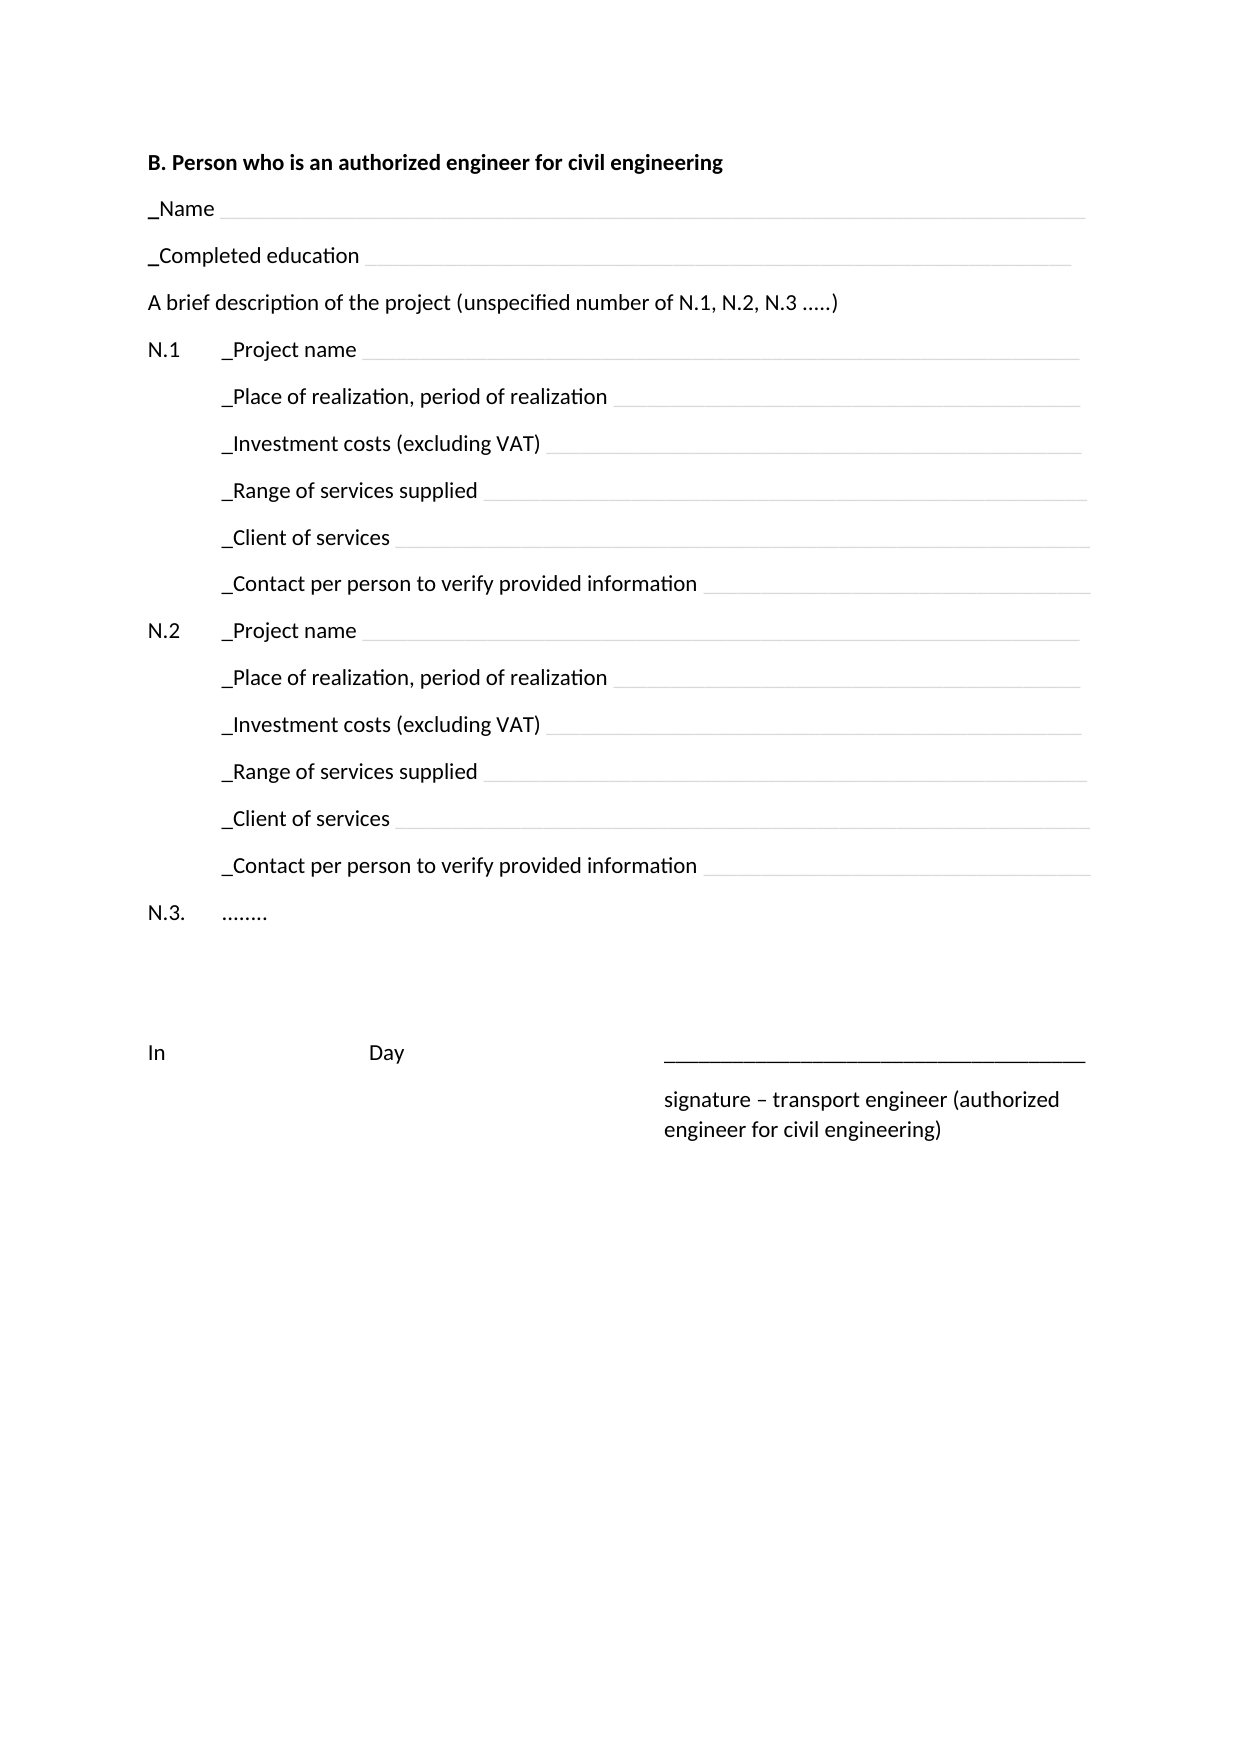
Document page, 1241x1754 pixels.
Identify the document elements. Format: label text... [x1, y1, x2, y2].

text _Investment costs (excluding VAT) _______________________________________________ [148, 710, 1093, 738]
text _Range of services supplied _____________________________________________________ [148, 476, 1093, 504]
text _Contact per person to verify provided information __________________________________ [148, 851, 1093, 879]
text _Contact per person to verify provided information __________________________________ [148, 569, 1093, 597]
text signature – transport engineer (authorized engineer for civil engineering) [664, 1085, 1093, 1143]
text In Day _____________________________________ [148, 1038, 1093, 1066]
text B. Person who is an authorized engineer for civil engineering [148, 148, 1093, 176]
text _Name ____________________________________________________________________________ [148, 194, 1093, 222]
text _Completed education ______________________________________________________________ [148, 241, 1093, 269]
text _Range of services supplied _____________________________________________________ [148, 757, 1093, 785]
text N.2 _Project name _______________________________________________________________ [148, 616, 1093, 644]
text _Investment costs (excluding VAT) _______________________________________________ [148, 429, 1093, 457]
text N.1 _Project name _______________________________________________________________ [148, 335, 1093, 363]
text _Place of realization, period of realization _________________________________________ [148, 382, 1093, 410]
text _Place of realization, period of realization _________________________________________ [148, 663, 1093, 691]
text A brief description of the project (unspecified number of N.1, N.2, N.3 .....) [148, 288, 1093, 316]
text _Client of services _____________________________________________________________ [148, 804, 1093, 832]
text _Client of services _____________________________________________________________ [148, 523, 1093, 551]
text N.3. ........ [148, 898, 1093, 926]
